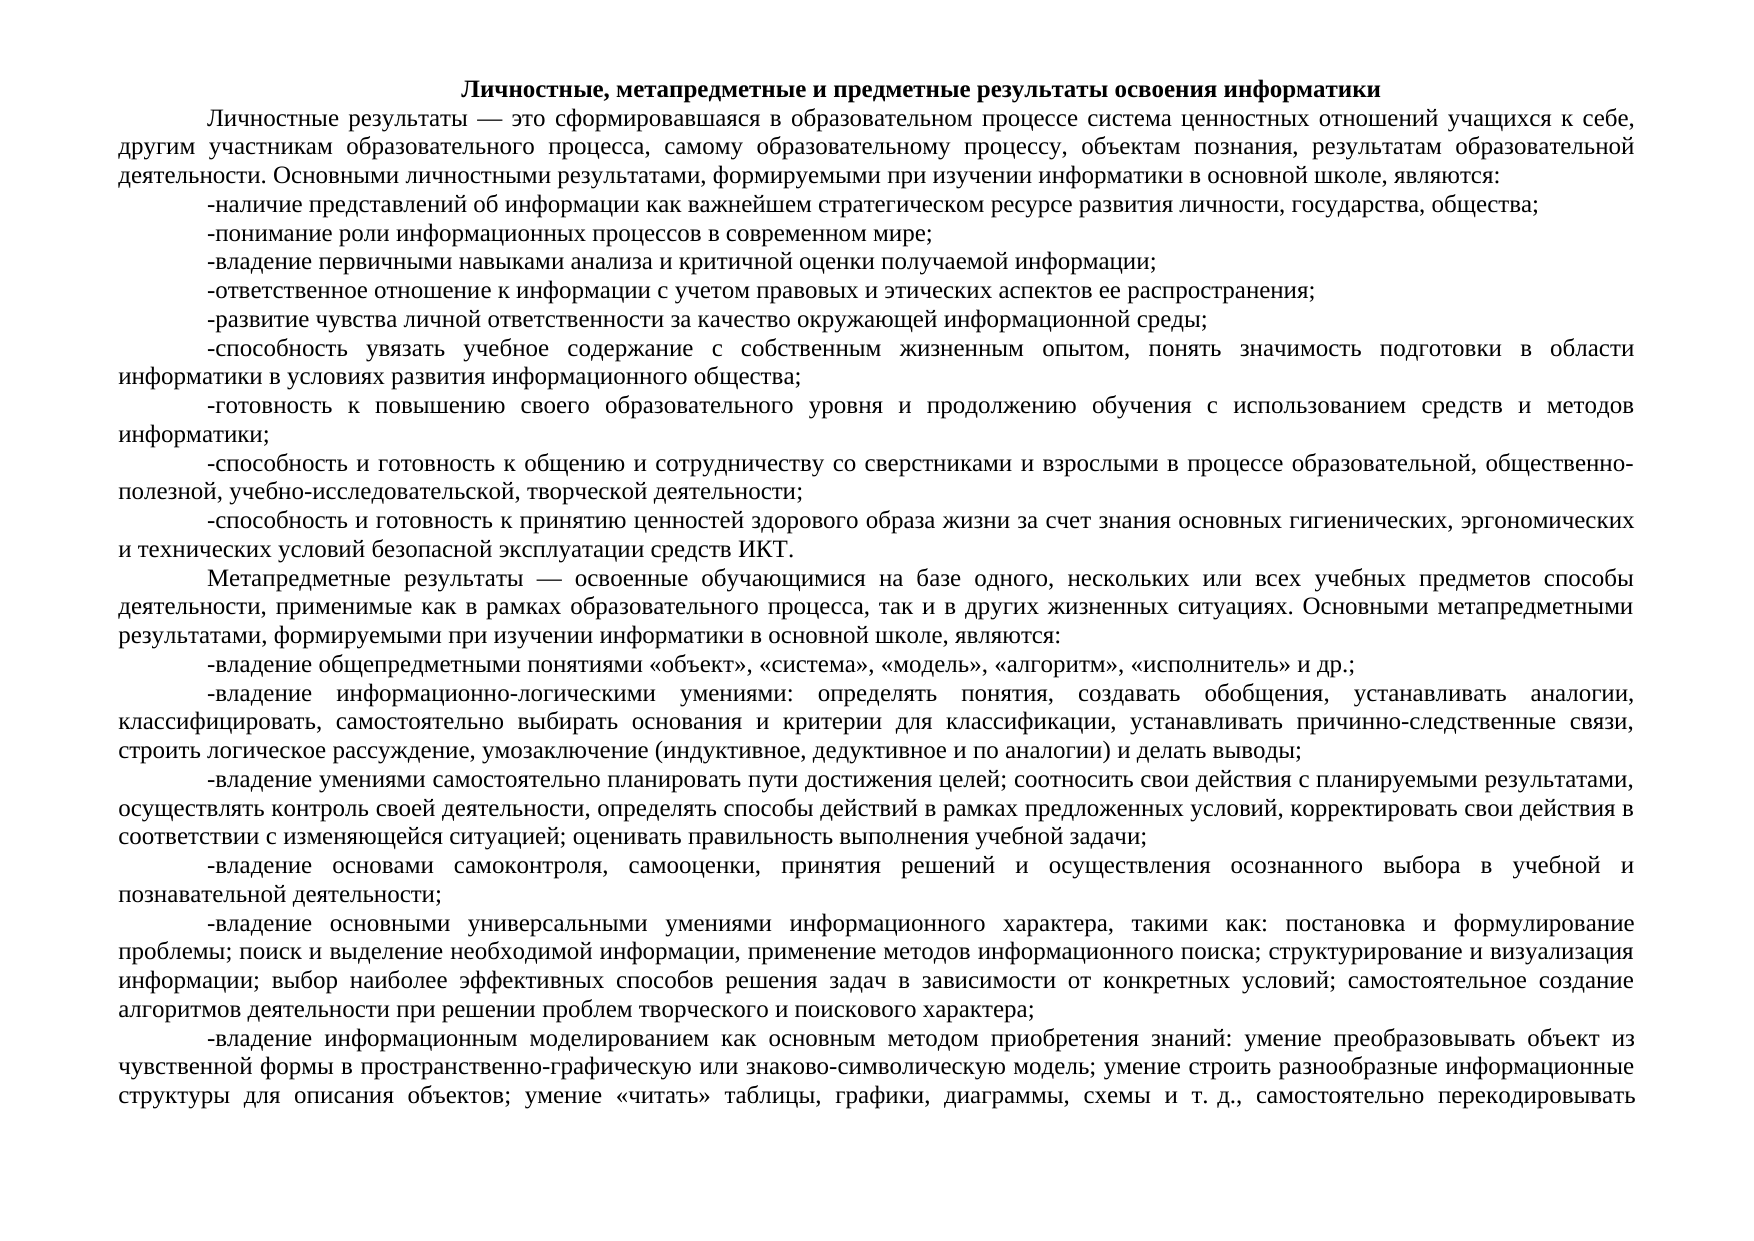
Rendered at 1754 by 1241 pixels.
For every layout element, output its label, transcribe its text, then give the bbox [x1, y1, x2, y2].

text -ответственное отношение к информации с учетом правовых и этических аспектов ее распространения; [118, 275, 1636, 304]
text -понимание роли информационных процессов в современном мире; [118, 218, 1636, 246]
text -способность и готовность к принятию ценностей здорового образа жизни за счет знания основных гигиенических, эргономических и технических условий безопасной эксплуатации средств ИКТ. [118, 505, 1636, 563]
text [118, 1023, 1636, 1109]
text Личностные результаты — это сформировавшаяся в образовательном процессе система ценностных отношений учащихся к себе, другим участникам образовательного процесса, самому образовательному процессу, объектам познания, результатам образовательной деятельности. Основными личностными результатами, формируемыми при изучении информатики в основной школе, являются: [118, 103, 1636, 189]
text -владение основами самоконтроля, самооценки, принятия решений и осуществления осознанного выбора в учебной и познавательной деятельности; [118, 850, 1636, 908]
text -владение общепредметными понятиями «объект», «система», «модель», «алгоритм», «исполнитель» и др.; [118, 649, 1636, 678]
text -владение основными универсальными умениями информационного характера, такими как: постановка и формулирование проблемы; поиск и выделение необходимой информации, применение методов информационного поиска; структурирование и визуализация информации; выбор наиболее эффективных способов решения задач в зависимости от конкретных условий; самостоятельное создание алгоритмов деятельности при решении проблем творческого и поискового характера; [118, 908, 1636, 1023]
text -наличие представлений об информации как важнейшем стратегическом ресурсе развития личности, государства, общества; [118, 189, 1636, 218]
text Личностные, метапредметные и предметные результаты освоения информатики [118, 74, 1636, 103]
text -развитие чувства личной ответственности за качество окружающей информационной среды; [118, 304, 1636, 333]
text -готовность к повышению своего образовательного уровня и продолжению обучения с использованием средств и методов информатики; [118, 390, 1636, 448]
text -способность и готовность к общению и сотрудничеству со сверстниками и взрослыми в процессе образовательной, общественно-полезной, учебно-исследовательской, творческой деятельности; [118, 448, 1636, 505]
text -владение информационно-логическими умениями: определять понятия, создавать обобщения, устанавливать аналогии, классифицировать, самостоятельно выбирать основания и критерии для классификации, устанавливать причинно-следственные связи, строить логическое рассуждение, умозаключение (индуктивное, дедуктивное и по аналогии) и делать выводы; [118, 678, 1636, 764]
text -способность увязать учебное содержание с собственным жизненным опытом, понять значимость подготовки в области информатики в условиях развития информационного общества; [118, 333, 1636, 390]
text -владение умениями самостоятельно планировать пути достижения целей; соотносить свои действия с планируемыми результатами, осуществлять контроль своей деятельности, определять способы действий в рамках предложенных условий, корректировать свои действия в соответствии с изменяющейся ситуацией; оценивать правильность выполнения учебной задачи; [118, 764, 1636, 850]
text -владение первичными навыками анализа и критичной оценки получаемой информации; [118, 246, 1636, 275]
text Метапредметные результаты — освоенные обучающимися на базе одного, нескольких или всех учебных предметов способы деятельности, применимые как в рамках образовательного процесса, так и в других жизненных ситуациях. Основными метапредметными результатами, формируемыми при изучении информатики в основной школе, являются: [118, 563, 1636, 649]
